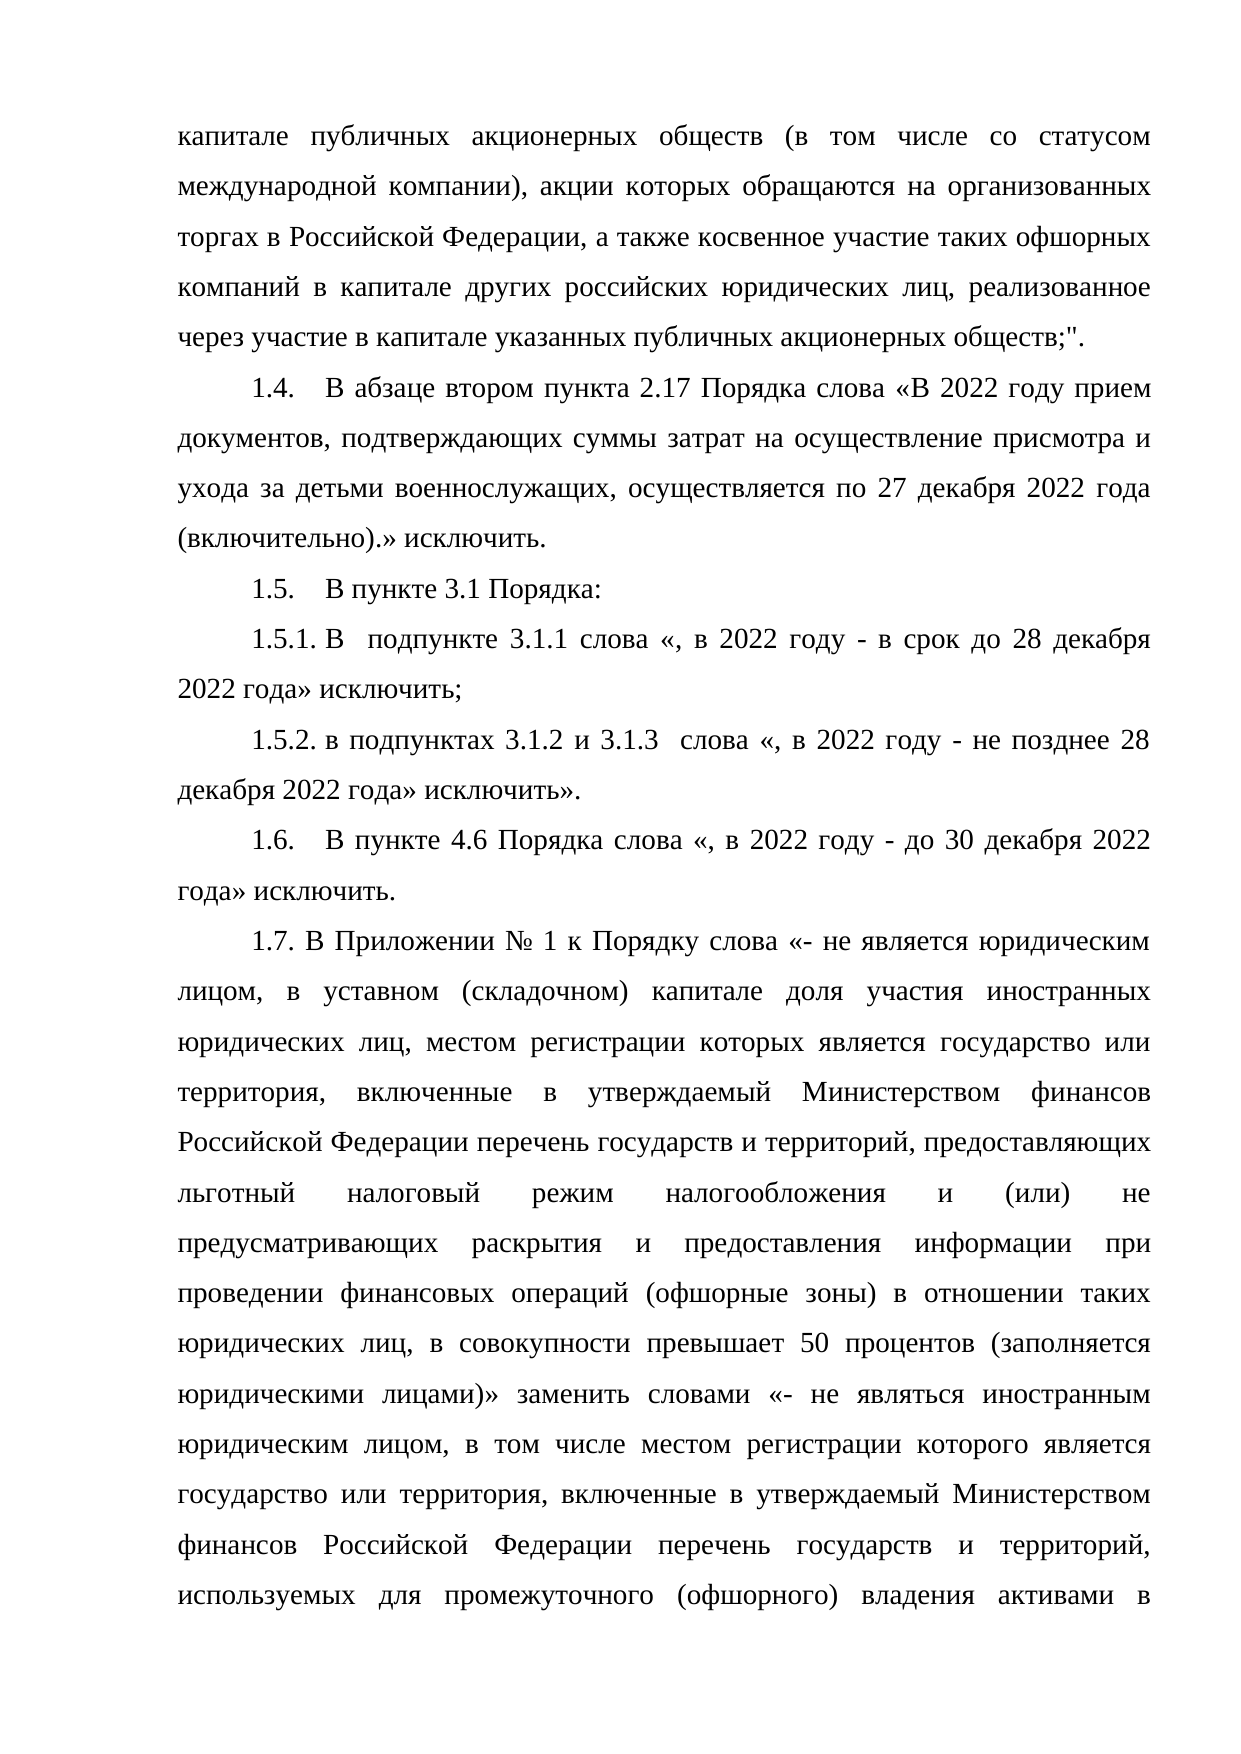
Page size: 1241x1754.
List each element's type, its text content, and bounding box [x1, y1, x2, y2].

list В пункте 3.1 Порядка: [177, 571, 1152, 604]
list В пункте 4.6 Порядка слова «, в 2022 году - до 30 декабря 2022 года» исключить. [177, 822, 1152, 906]
list в подпунктах 3.1.2 и 3.1.3 слова «, в 2022 году - не позднее 28 декабря 2022 года» исключить». [177, 722, 1152, 806]
list В абзаце втором пункта 2.17 Порядка слова «В 2022 году прием документов, подтверждающих суммы затрат на осуществление присмотра и ухода за детьми военнослужащих, осуществляется по 27 декабря 2022 года (включительно).» исключить. [177, 370, 1152, 554]
list В подпункте 3.1.1 слова «, в 2022 году - в срок до 28 декабря 2022 года» исключить; [177, 621, 1152, 705]
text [177, 118, 1152, 353]
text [177, 923, 1152, 1611]
